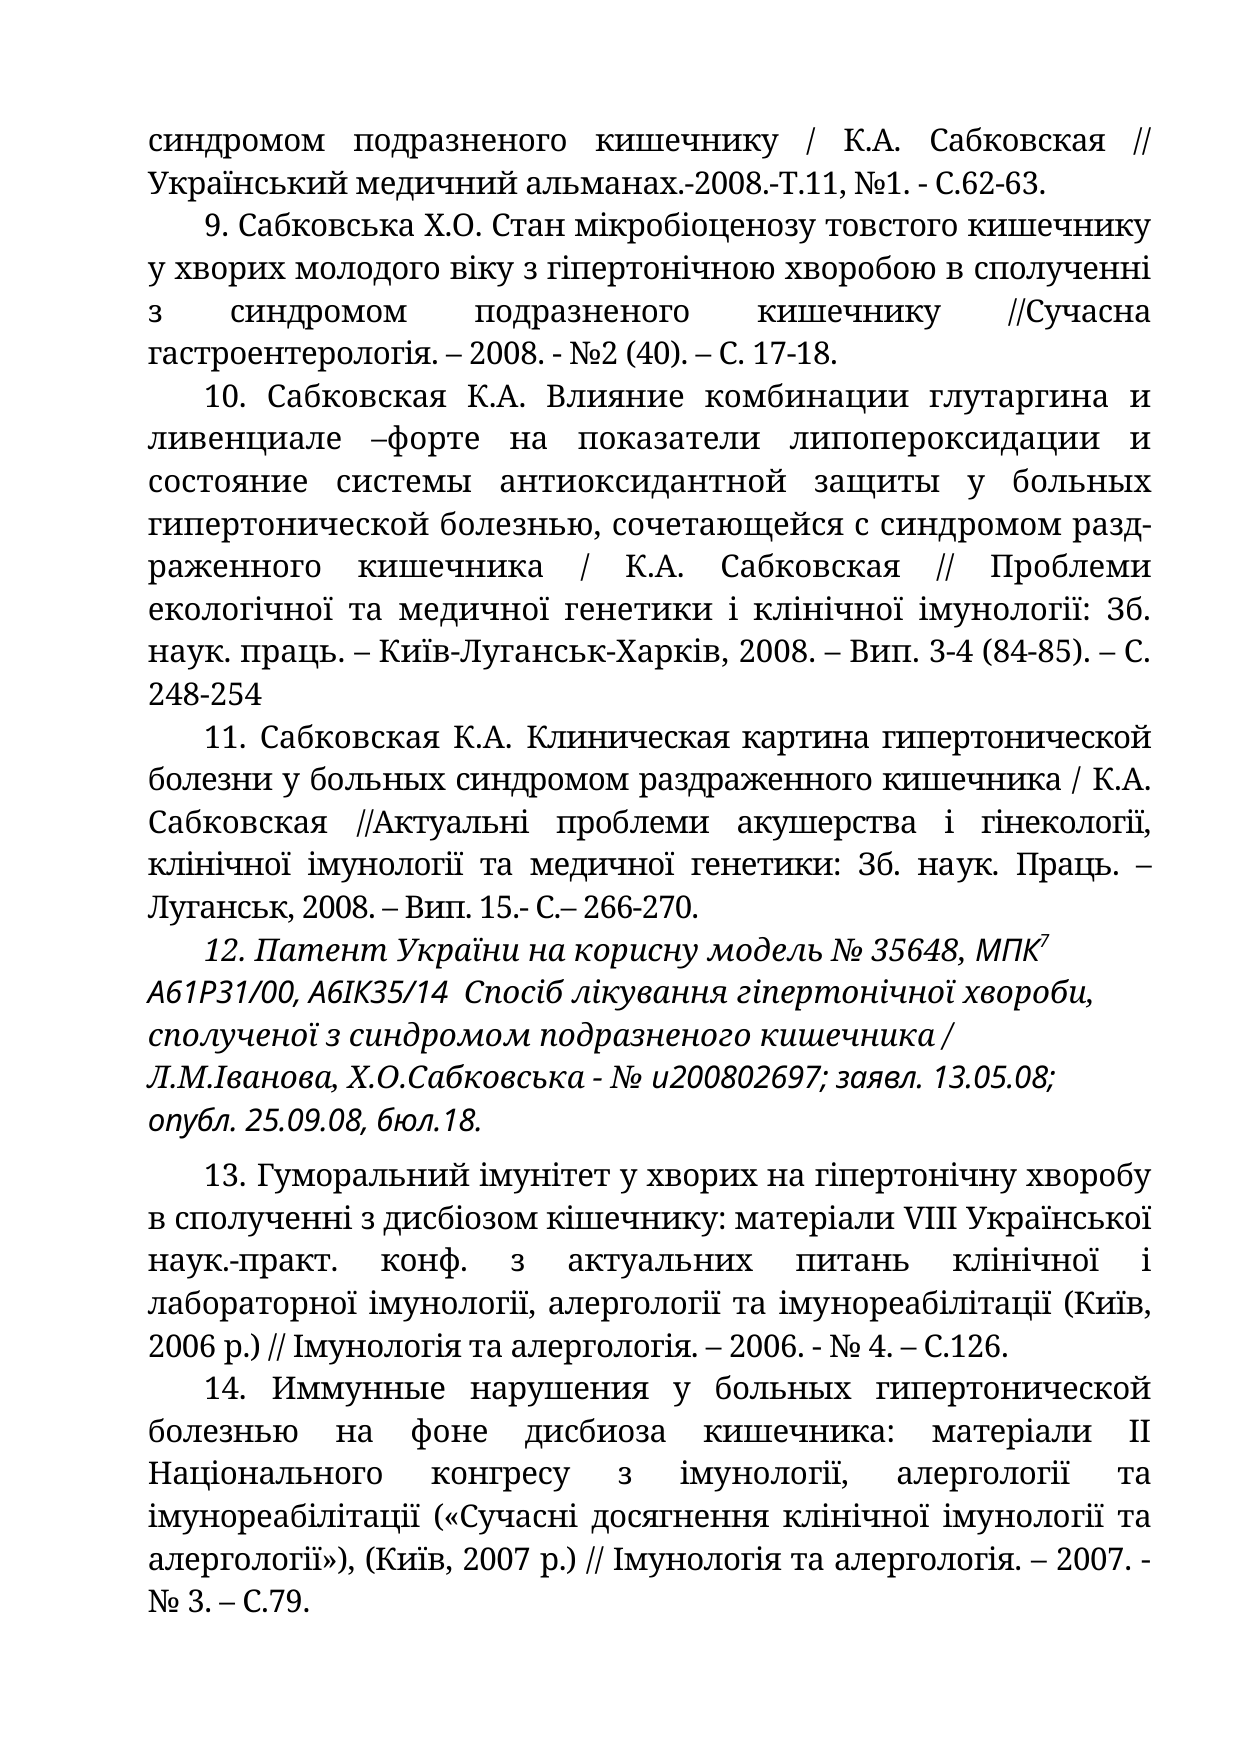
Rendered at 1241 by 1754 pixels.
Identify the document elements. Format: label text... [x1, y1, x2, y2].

text 11. Сабковская К.А. Клиническая картина гипертонической болезни у больных синдромом раздраженного кишечника / К.А. Сабковская //Актуальні проблеми акушерства і гінекології, клінічної імунології та медичної генетики: Зб. наук. Праць. – Луганськ, 2008. – Вип. 15.- С.– 266-270. [148, 714, 1152, 928]
text 10. Сабковская К.А. Влияние комбинации глутаргина и ливенциале –форте на показатели липопероксидации и состояние системы антиоксидантной защиты у больных гипертонической болезнью, сочетающейся с синдромом раздраженного кишечника / К.А. Сабковская // Проблеми екологічної та медичної генетики і клінічної імунології: Зб. наук. праць. – Київ-Луганськ-Харків, 2008. – Вип. 3-4 (84-85). – С. 248-254 [148, 374, 1152, 714]
text 14. Иммунные нарушения у больных гипертонической болезнью на фоне дисбиоза кишечника: матеріали ІІ Національного конгресу з імунології, алергології та імунореабілітації («Сучасні досягнення клінічної імунології та алергології»), (Київ, 2007 р.) // Імунологія та алергологія. – 2007. - № 3. – С.79. [148, 1366, 1152, 1622]
text 13. Гуморальний імунітет у хворих на гіпертонічну хворобу в сполученні з дисбіозом кішечнику: матеріали VIII Української наук.-практ. конф. з актуальних питань клінічної і лабораторної імунології, алергології та імунореабілітації (Київ, 2006 р.) // Імунологія та алергологія. – 2006. - № 4. – С.126. [148, 1153, 1152, 1366]
text 9. Сабковська Х.О. Стан мікробіоценозу товстого кишечнику у хворих молодого віку з гіпертонічною хворобою в сполученні з синдромом подразненого кишечнику //Сучасна гастроентерологія. – 2008. - №2 (40). – С. 17-18. [148, 203, 1152, 374]
text 12. Патент України на корисну модель № 35648, МПК7 А61Р31/00, А6ІК35/14 Спосіб лікування гіпертонічної хвороби, сполученої з синдромом подразненого кишечника / Л.М.Іванова, Х.О.Сабковська - № u200802697; заявл. 13.05.08; опубл. 25.09.08, бюл.18. [148, 928, 1152, 1141]
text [148, 118, 1152, 203]
